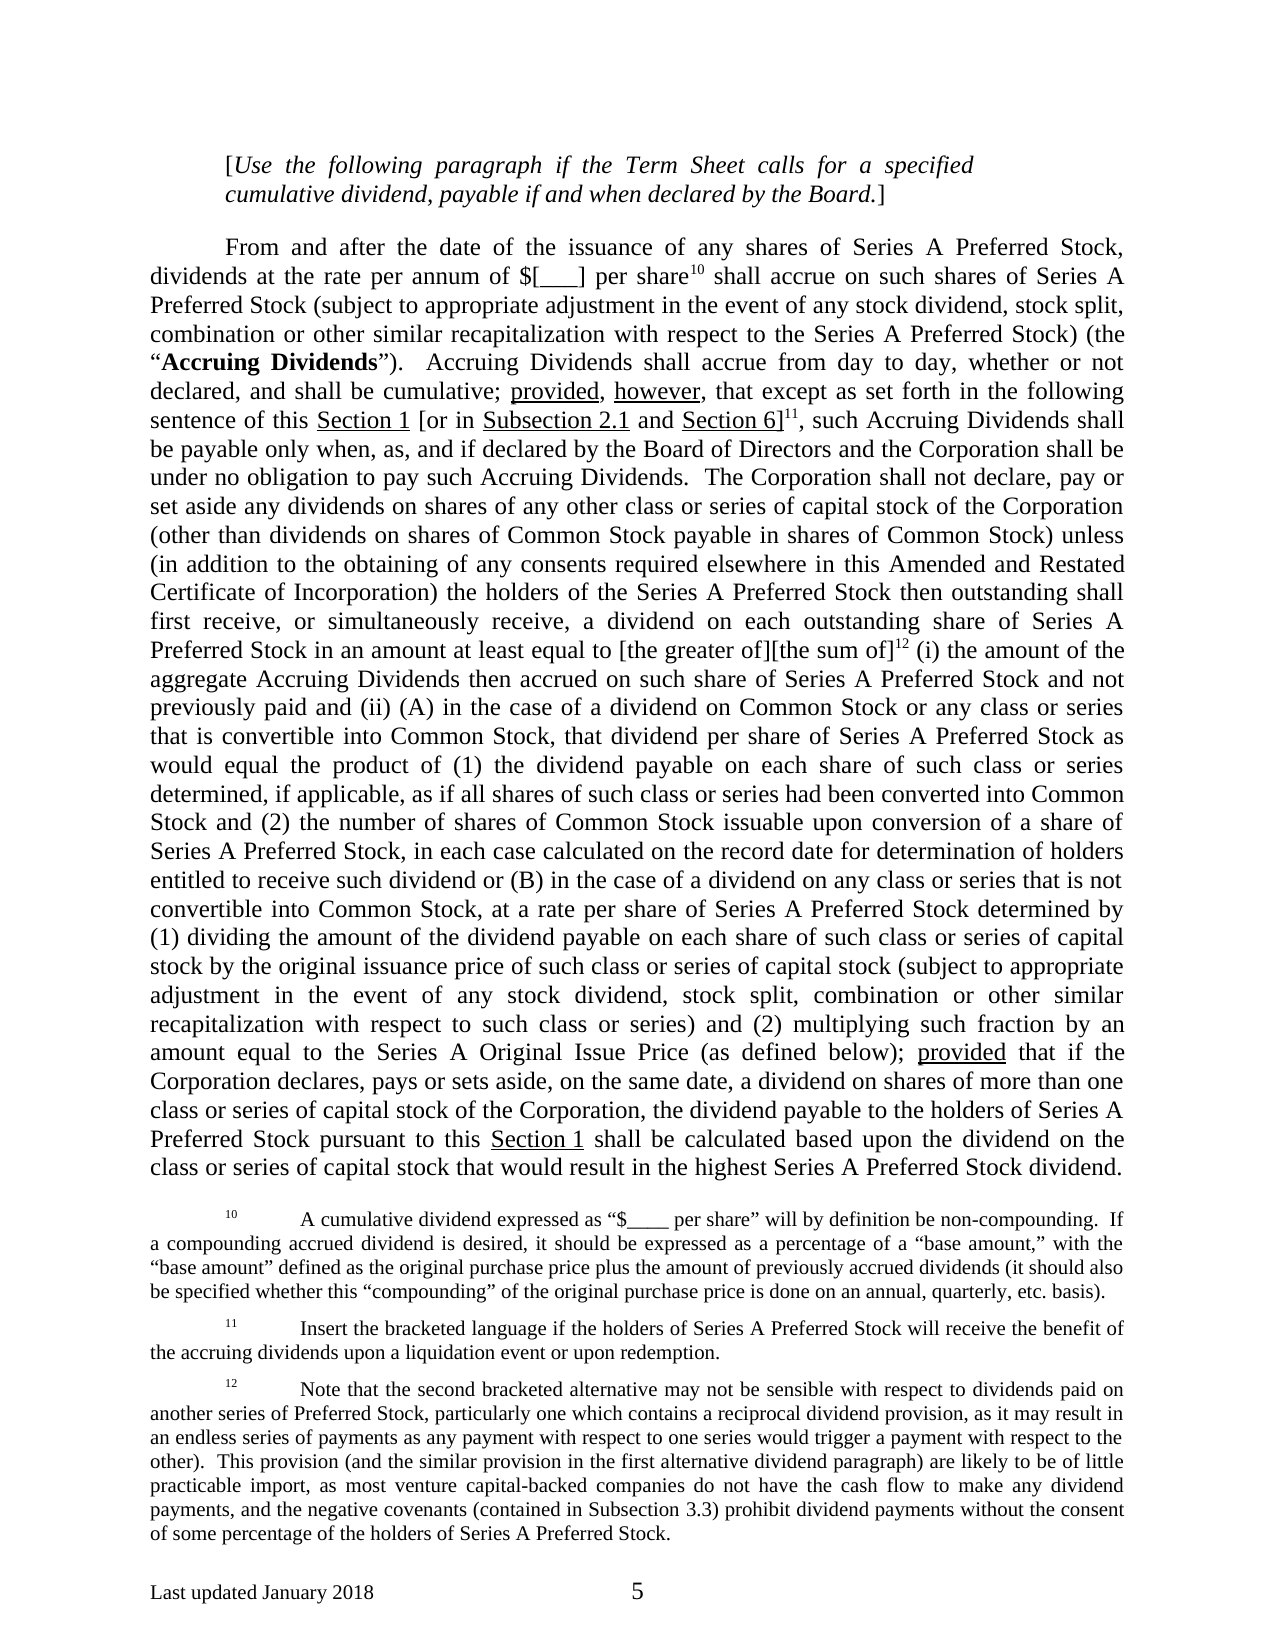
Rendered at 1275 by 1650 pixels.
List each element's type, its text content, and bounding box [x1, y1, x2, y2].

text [150, 232, 1125, 1181]
text [Use the following paragraph if the Term Sheet calls for a specified cumulative dividend, payable if and when declared by the Board.] [225, 150, 975, 207]
